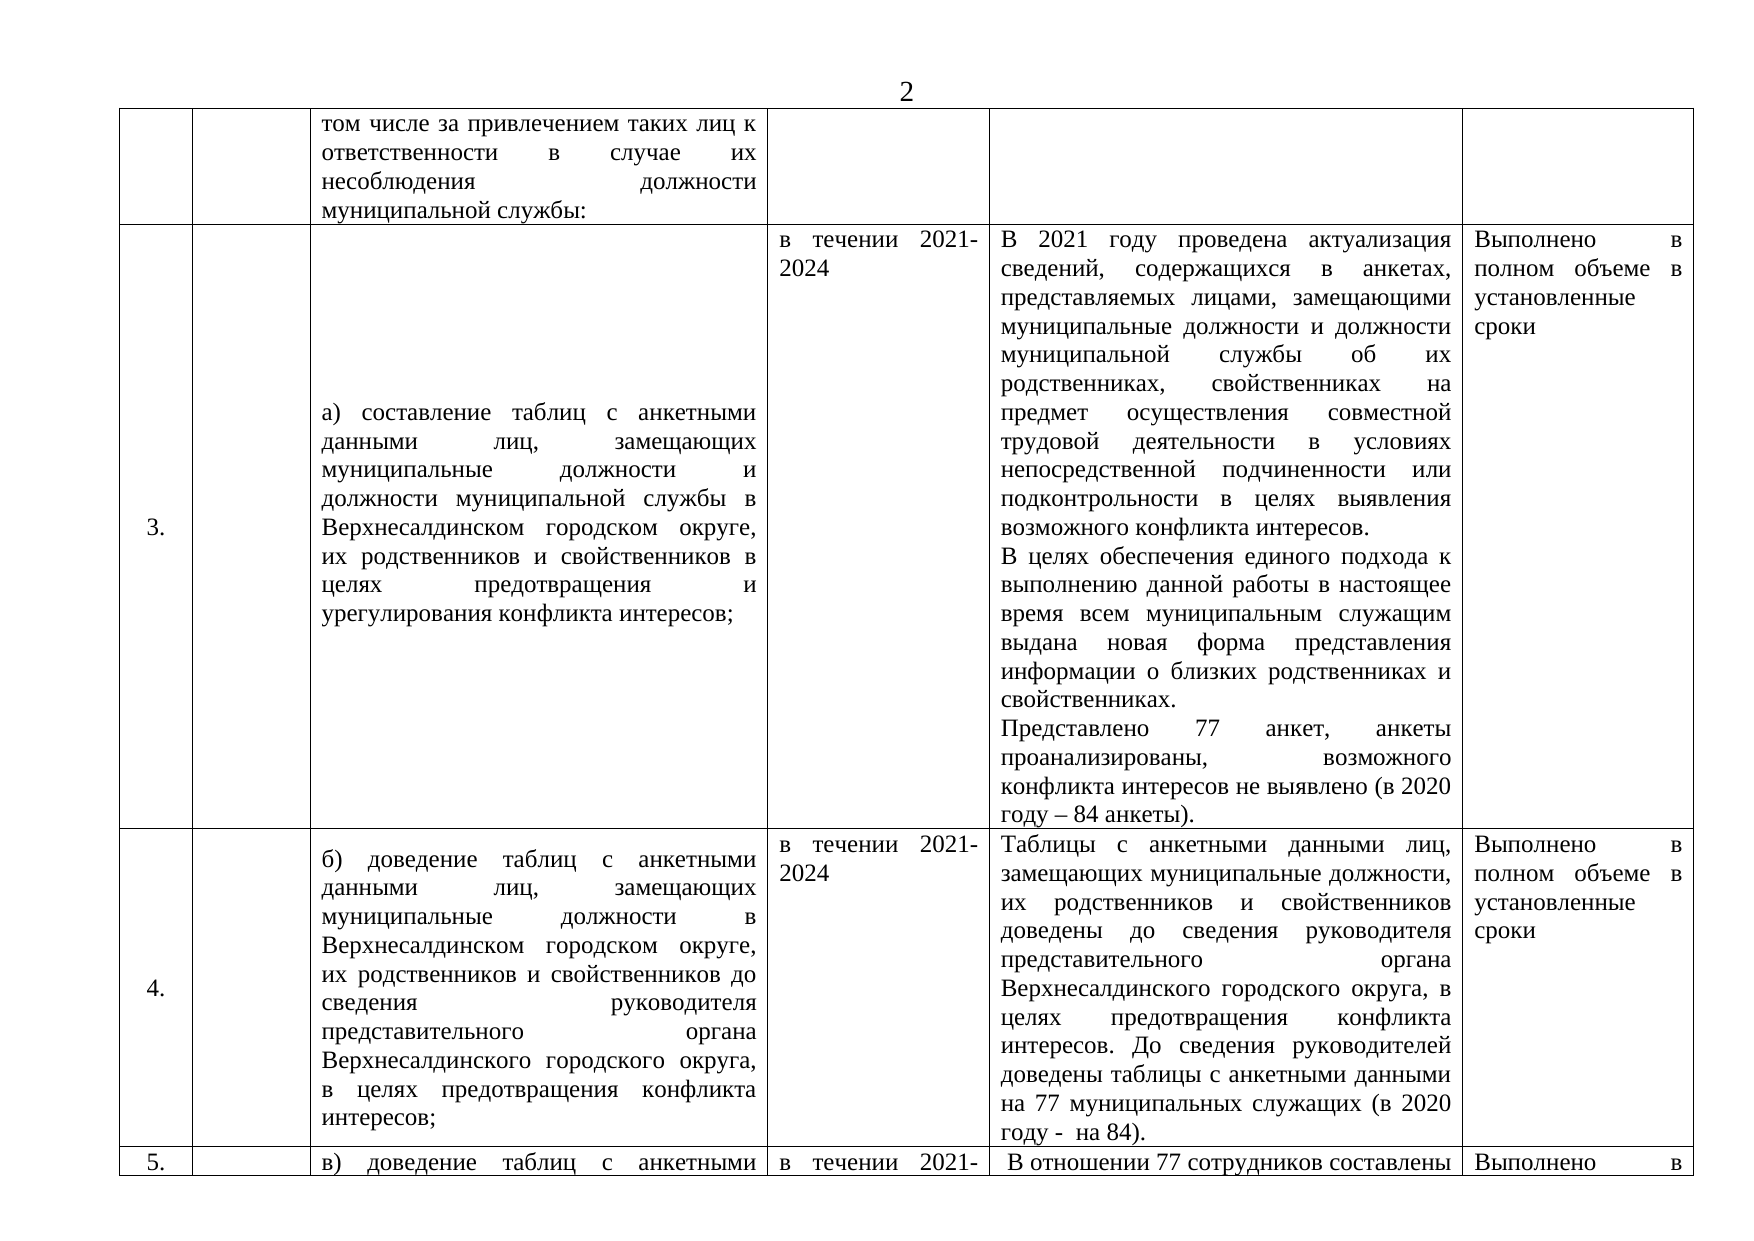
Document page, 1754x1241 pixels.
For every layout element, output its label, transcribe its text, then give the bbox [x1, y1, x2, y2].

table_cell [311, 109, 767, 223]
table_cell 5. [120, 1147, 192, 1175]
table_cell б) доведение таблиц с анкетными данными лиц, замещающих муниципальные должности в Верхнесалдинском городском округе, их родственников и свойственников до сведения руководителя представительного органа Верхнесалдинского городского округа, в целях предотвращения конфликта интересов; [311, 829, 767, 1146]
table_cell в течении 2021-2024 [768, 829, 989, 1146]
table_cell [990, 109, 1462, 223]
table_cell 2. [120, 109, 192, 223]
table_cell Выполнено в полном объеме в установленные сроки [1463, 829, 1693, 1146]
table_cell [990, 1147, 1462, 1175]
table_cell Таблицы с анкетными данными лиц, замещающих муниципальные должности, их родственников и свойственников доведены до сведения руководителя представительного органа Верхнесалдинского городского округа, в целях предотвращения конфликта интересов. До сведения руководителей доведены таблицы с анкетными данными на 77 муниципальных служащих (в 2020 году - на 84). [990, 829, 1462, 1146]
table_cell 4. [120, 829, 192, 1146]
table_cell в течении 2021-2024 [768, 1147, 989, 1175]
table_cell в течении 2021-2024 [768, 225, 989, 828]
table_cell Выполнено в полном объеме в установленные сроки [1463, 225, 1693, 828]
table_cell [193, 225, 310, 828]
table_cell 3. [120, 225, 192, 828]
table_cell В 2021 году проведена актуализация сведений, содержащихся в анкетах, представляемых лицами, замещающими муниципальные должности и должности муниципальной службы об их родственниках, свойственниках на предмет осуществления совместной трудовой деятельности в условиях непосредственной подчиненности или подконтрольности в целях выявления возможного конфликта интересов. В целях обеспечения единого подхода к выполнению данной работы в настоящее время всем муниципальным служащим выдана новая форма представления информации о близких родственниках и свойственниках. Представлено 77 анкет, анкеты проанализированы, возможного конфликта интересов не выявлено (в 2020 году – 84 анкеты). [990, 225, 1462, 828]
table_cell [193, 1147, 310, 1175]
table_cell [193, 829, 310, 1146]
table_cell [1463, 1147, 1693, 1175]
table_cell 2 [193, 109, 310, 223]
table_cell а) составление таблиц с анкетными данными лиц, замещающих муниципальные должности и должности муниципальной службы в Верхнесалдинском городском округе, их родственников и свойственников в целях предотвращения и урегулирования конфликта интересов; [311, 225, 767, 828]
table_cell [311, 1147, 767, 1175]
table_cell [1463, 109, 1693, 223]
table_cell [768, 109, 989, 223]
